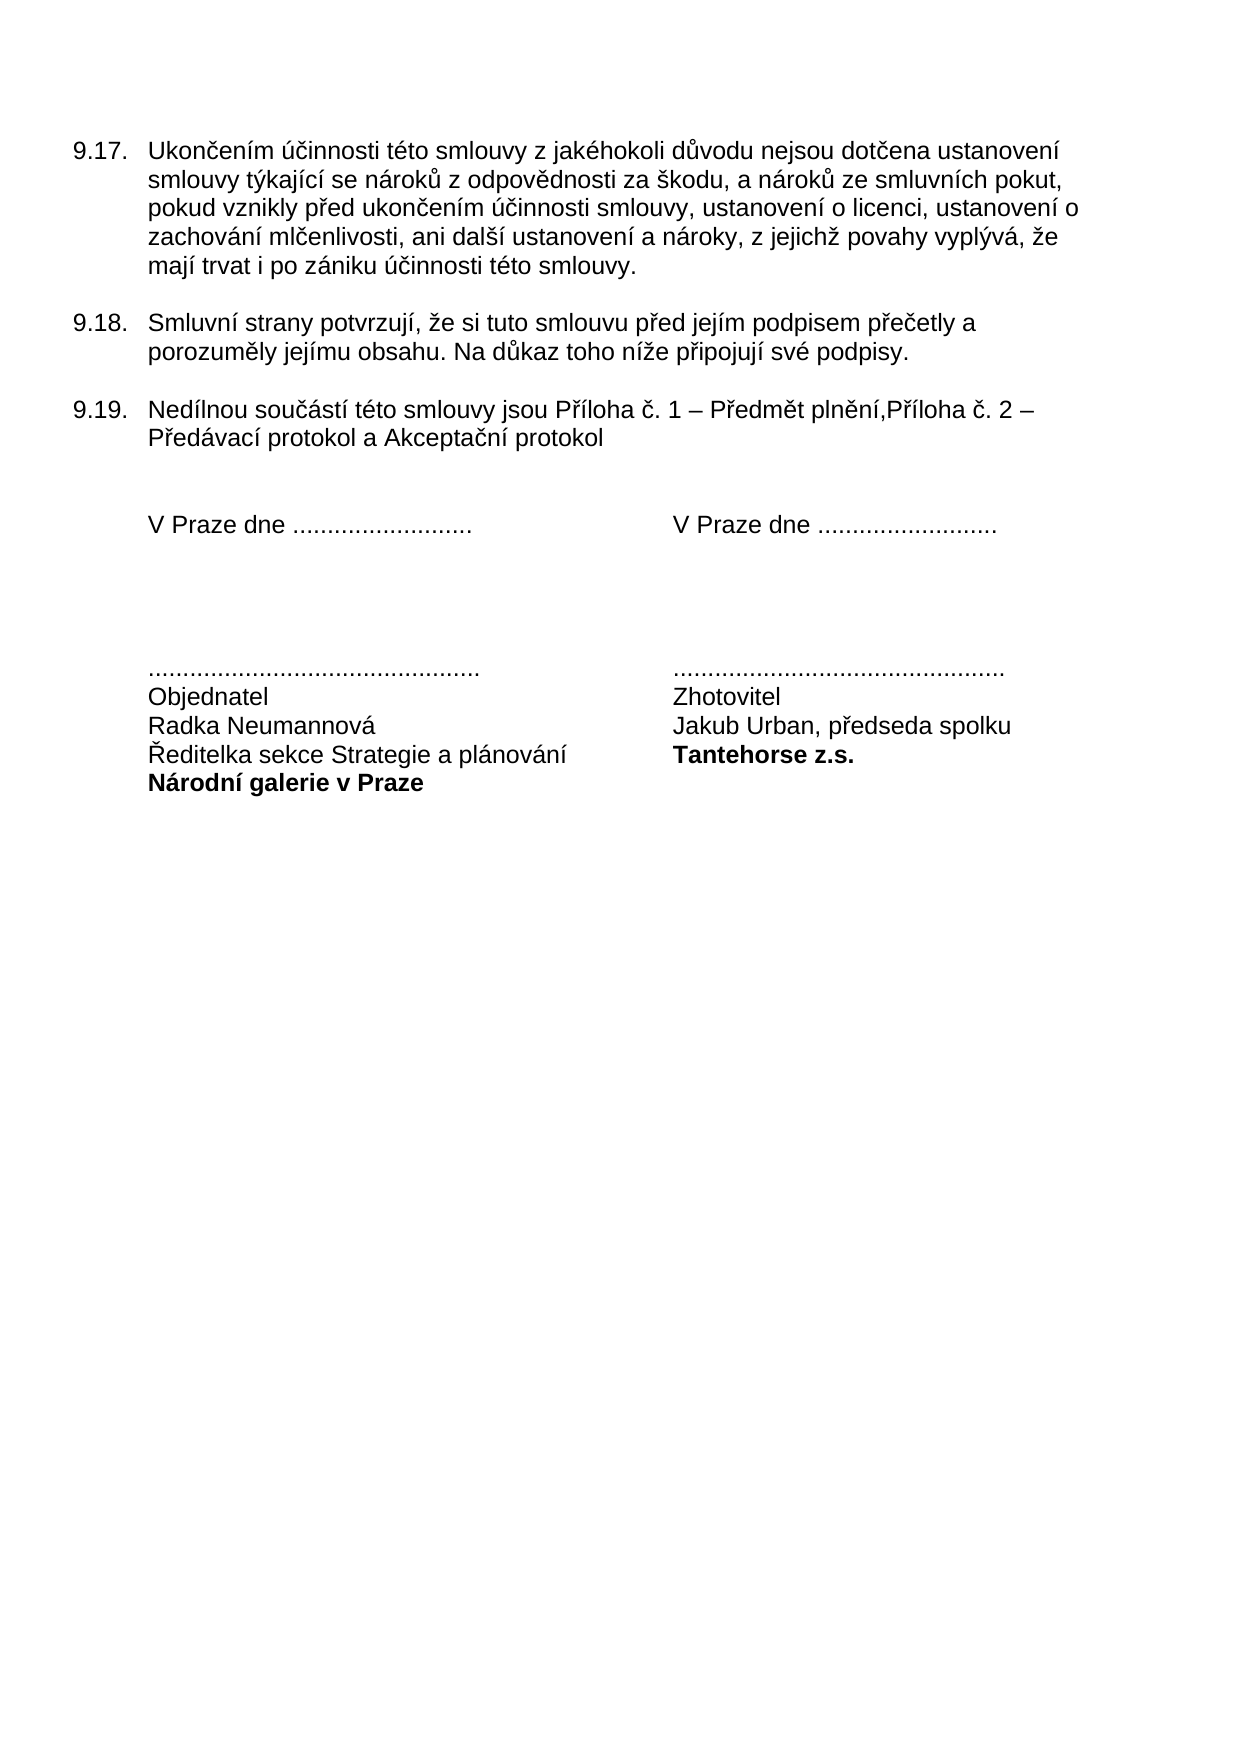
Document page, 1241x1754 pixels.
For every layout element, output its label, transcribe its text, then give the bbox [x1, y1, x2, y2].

list Ukončením účinnosti této smlouvy z jakéhokoli důvodu nejsou dotčena ustanovení smlouvy týkající se nároků z odpovědnosti za škodu, a nároků ze smluvních pokut, pokud vznikly před ukončením účinnosti smlouvy, ustanovení o licenci, ustanovení o zachování mlčenlivosti, ani další ustanovení a nároky, z jejichž povahy vyplývá, že mají trvat i po zániku účinnosti této smlouvy. [73, 136, 1092, 279]
text Objednatel Zhotovitel [148, 682, 1092, 711]
text V Praze dne .......................... V Praze dne .......................... [148, 509, 1092, 538]
list Nedílnou součástí této smlouvy jsou Příloha č. 1 – Předmět plnění,Příloha č. 2 – Předávací protokol a Akceptační protokol [73, 394, 1092, 452]
text ................................................ ................................................ [148, 653, 1092, 682]
text Ředitelka sekce Strategie a plánování Tantehorse z.s. [148, 739, 1092, 768]
text Radka Neumannová Jakub Urban, předseda spolku [148, 711, 1092, 739]
list Smluvní strany potvrzují, že si tuto smlouvu před jejím podpisem přečetly a porozuměly jejímu obsahu. Na důkaz toho níže připojují své podpisy. [73, 308, 1092, 366]
text Národní galerie v Praze [148, 768, 1092, 826]
